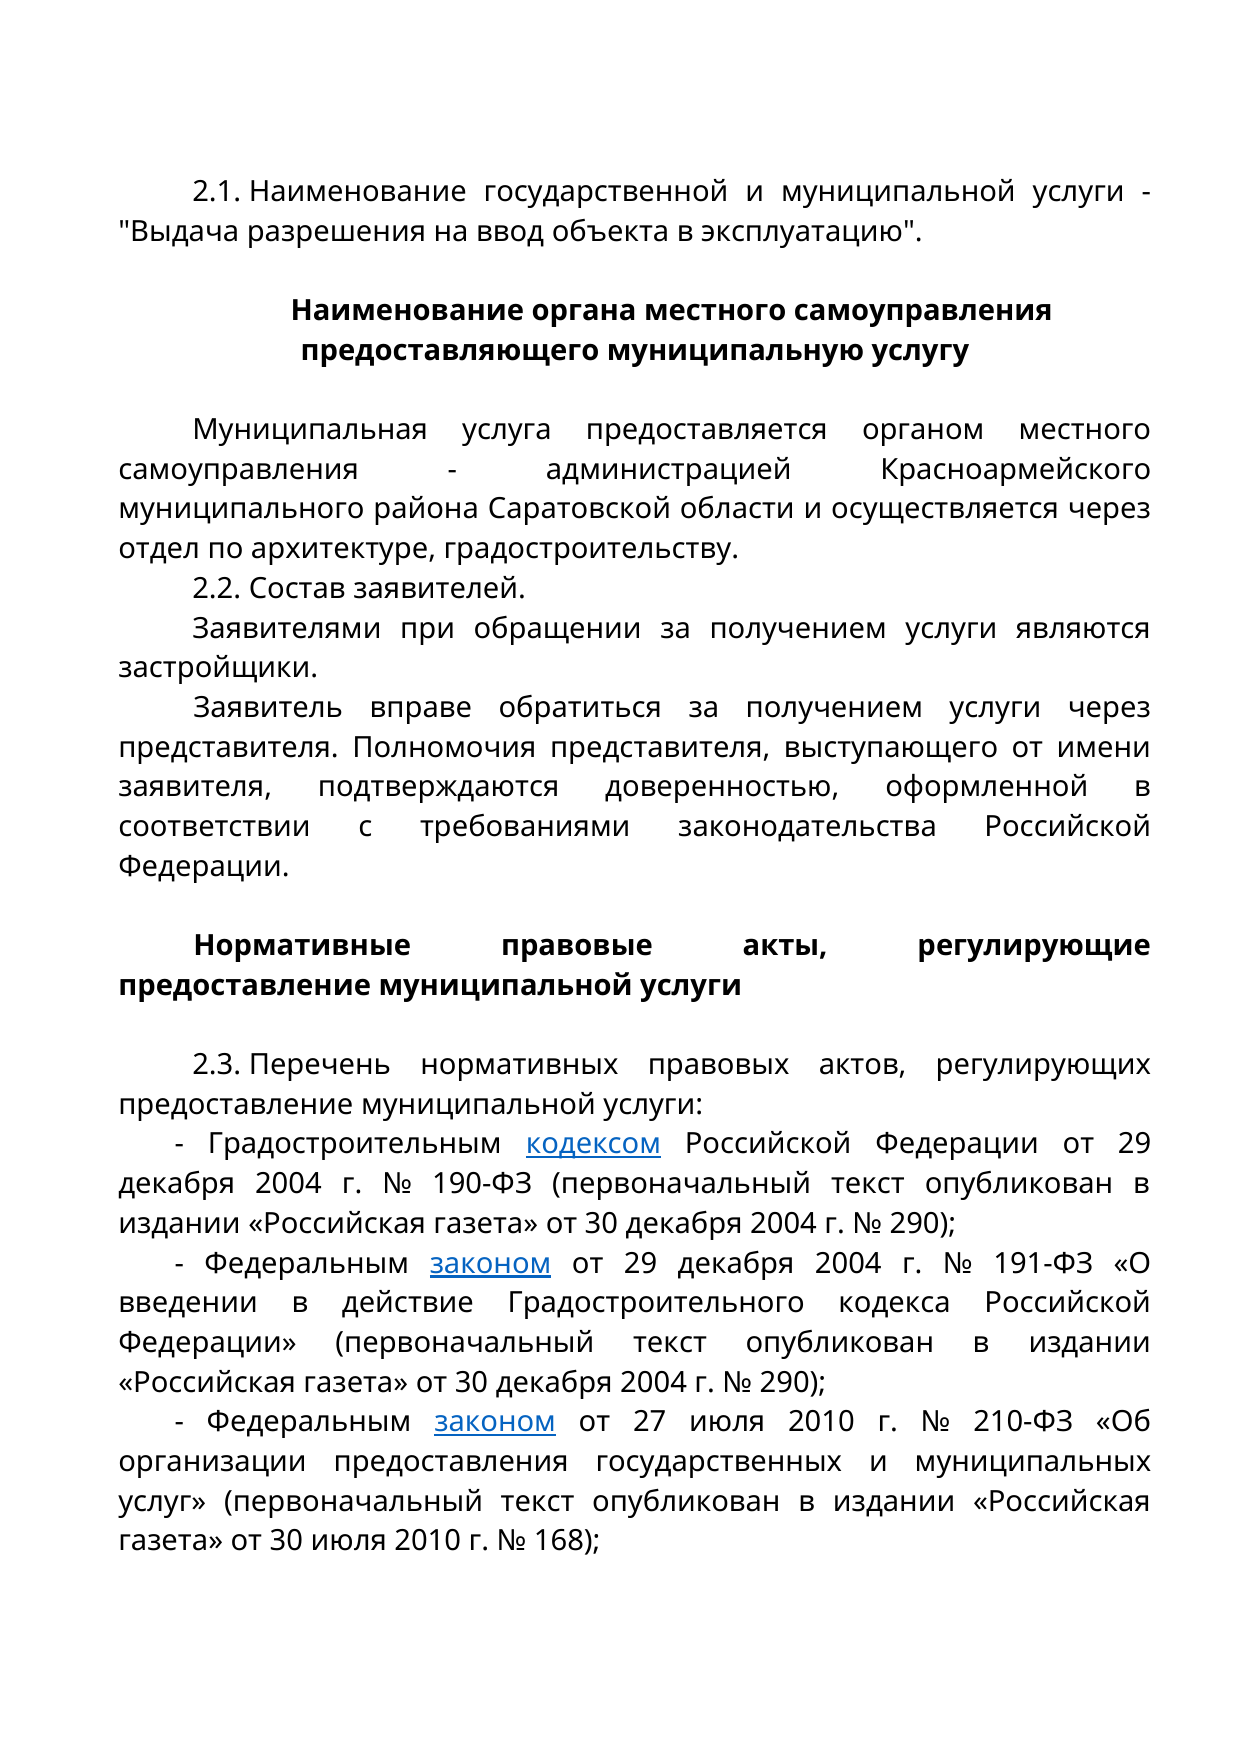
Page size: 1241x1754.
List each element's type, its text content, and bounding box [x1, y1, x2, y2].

text Наименование органа местного самоуправления предоставляющего муниципальную услугу [118, 289, 1152, 369]
text 2.3. Перечень нормативных правовых актов, регулирующих предоставление муниципальной услуги: [118, 1043, 1152, 1123]
text - Федеральным законом от 29 декабря 2004 г. № 191-ФЗ «О введении в действие Градостроительного кодекса Российской Федерации» (первоначальный текст опубликован в издании «Российская газета» от 30 декабря 2004 г. № 290); [118, 1242, 1152, 1401]
text 2.1. Наименование государственной и муниципальной услуги - "Выдача разрешения на ввод объекта в эксплуатацию". [118, 170, 1152, 250]
text - Федеральным законом от 27 июля 2010 г. № 210-ФЗ «Об организации предоставления государственных и муниципальных услуг» (первоначальный текст опубликован в издании «Российская газета» от 30 июля 2010 г. № 168); [118, 1401, 1152, 1559]
text Заявитель вправе обратиться за получением услуги через представителя. Полномочия представителя, выступающего от имени заявителя, подтверждаются доверенностью, оформленной в соответствии с требованиями законодательства Российской Федерации. [118, 686, 1152, 885]
text - Градостроительным кодексом Российской Федерации от 29 декабря 2004 г. № 190-ФЗ (первоначальный текст опубликован в издании «Российская газета» от 30 декабря 2004 г. № 290); [118, 1123, 1152, 1242]
text Заявителями при обращении за получением услуги являются застройщики. [118, 607, 1152, 686]
text Муниципальная услуга предоставляется органом местного самоуправления - администрацией Красноармейского муниципального района Саратовской области и осуществляется через отдел по архитектуре, градостроительству. [118, 408, 1152, 567]
text Нормативные правовые акты, регулирующие предоставление муниципальной услуги [118, 924, 1152, 1004]
text 2.2. Состав заявителей. [118, 567, 1152, 607]
